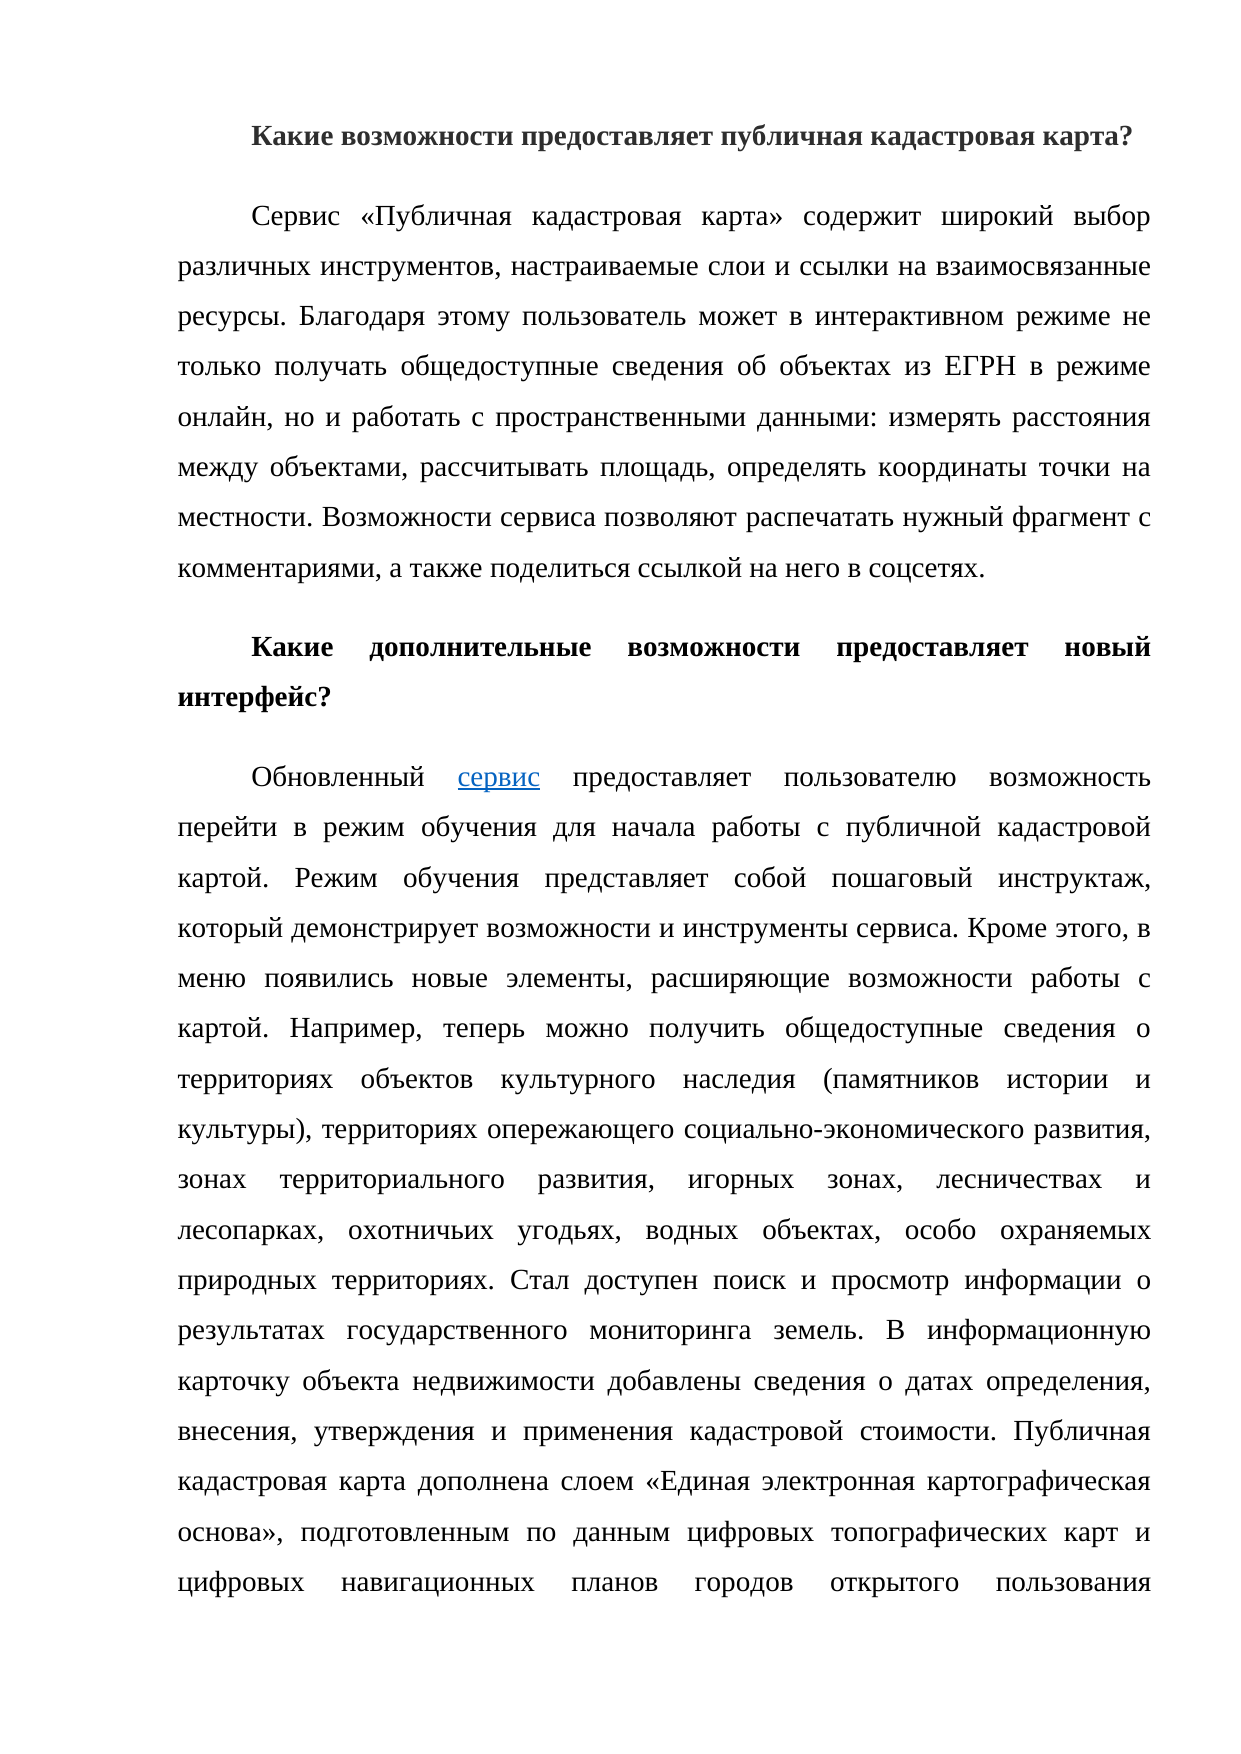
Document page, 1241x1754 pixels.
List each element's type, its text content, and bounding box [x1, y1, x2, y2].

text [177, 759, 1152, 1598]
text Какие возможности предоставляет публичная кадастровая карта? [177, 118, 1152, 152]
text Какие дополнительные возможности предоставляет новый интерфейс? [177, 629, 1152, 713]
text Сервис «Публичная кадастровая карта» содержит широкий выбор различных инструментов, настраиваемые слои и ссылки на взаимосвязанные ресурсы. Благодаря этому пользователь может в интерактивном режиме не только получать общедоступные сведения об объектах из ЕГРН в режиме онлайн, но и работать с пространственными данными: измерять расстояния между объектами, рассчитывать площадь, определять координаты точки на местности. Возможности сервиса позволяют распечатать нужный фрагмент с комментариями, а также поделиться ссылкой на него в соцсетях. [177, 198, 1152, 583]
